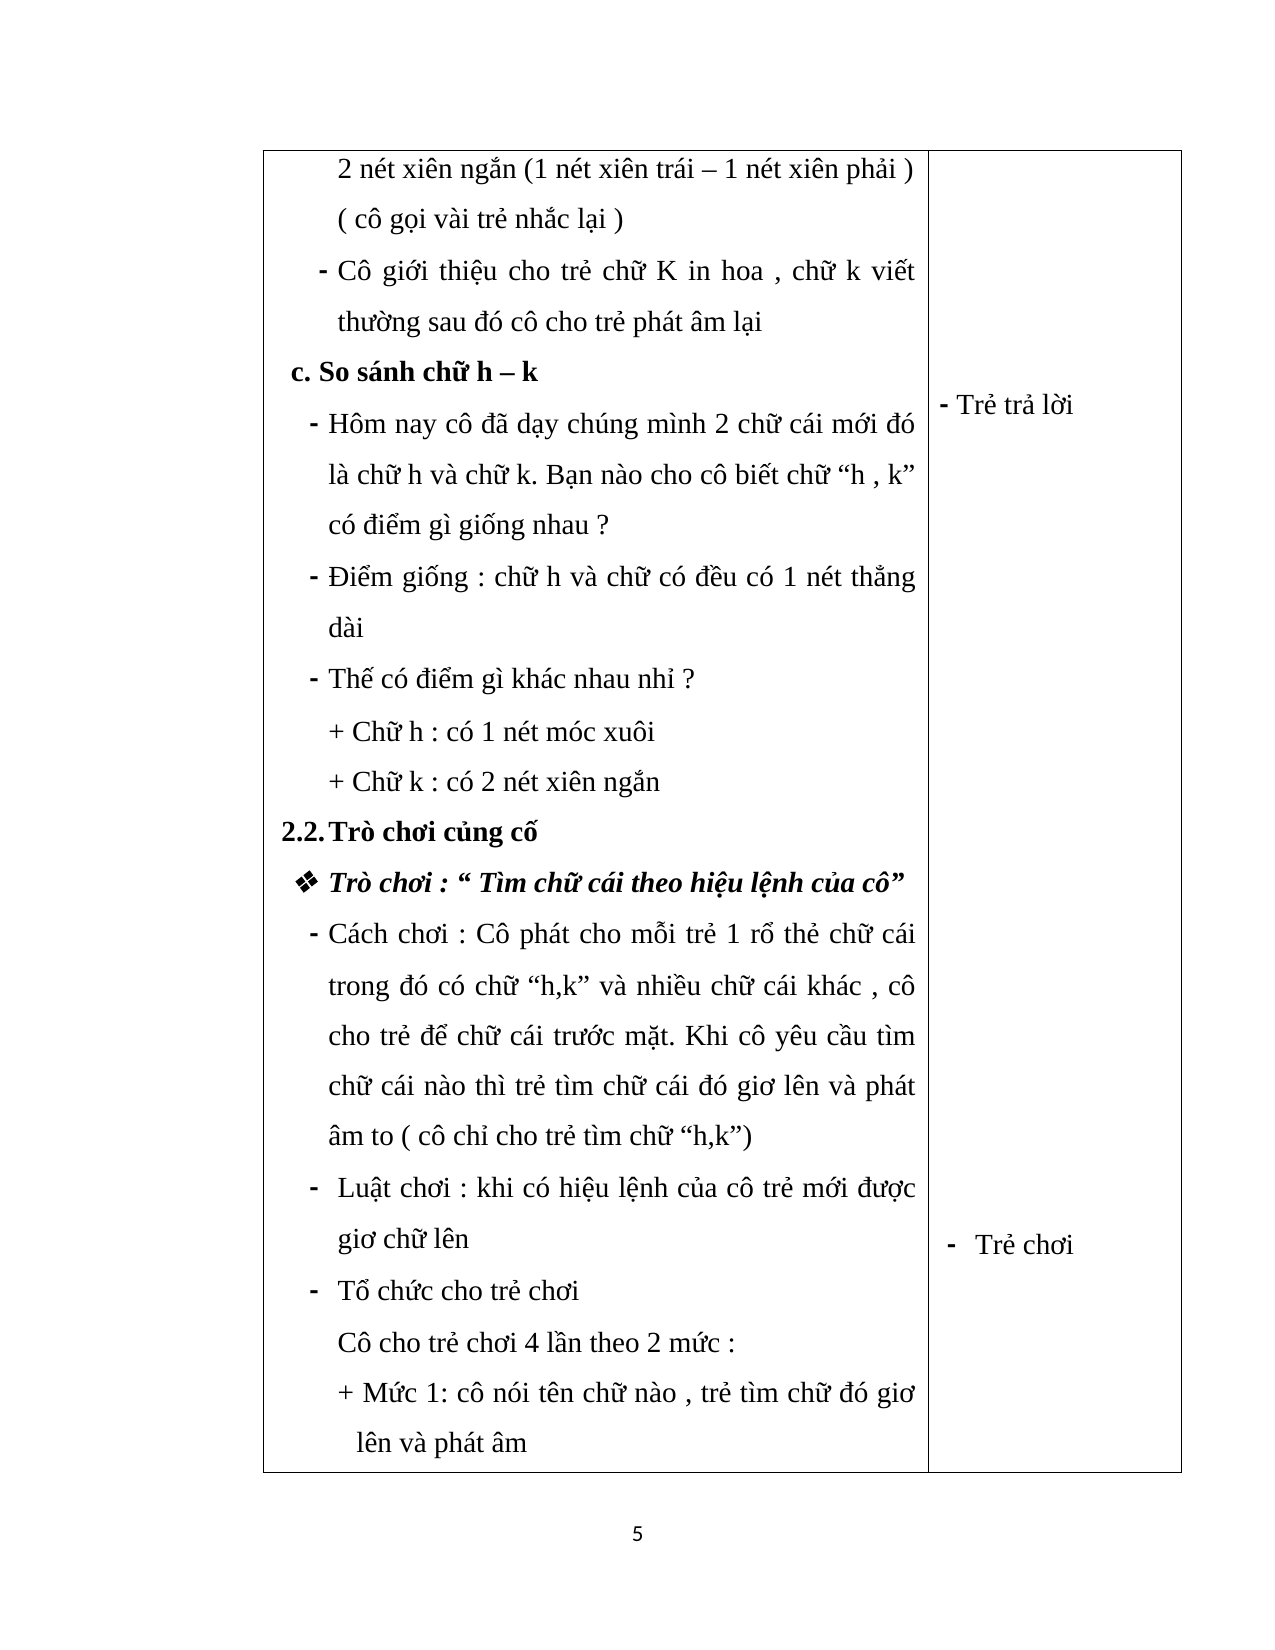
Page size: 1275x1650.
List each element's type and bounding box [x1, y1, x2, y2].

table_cell [264, 151, 928, 1472]
table_cell [929, 151, 1181, 1472]
